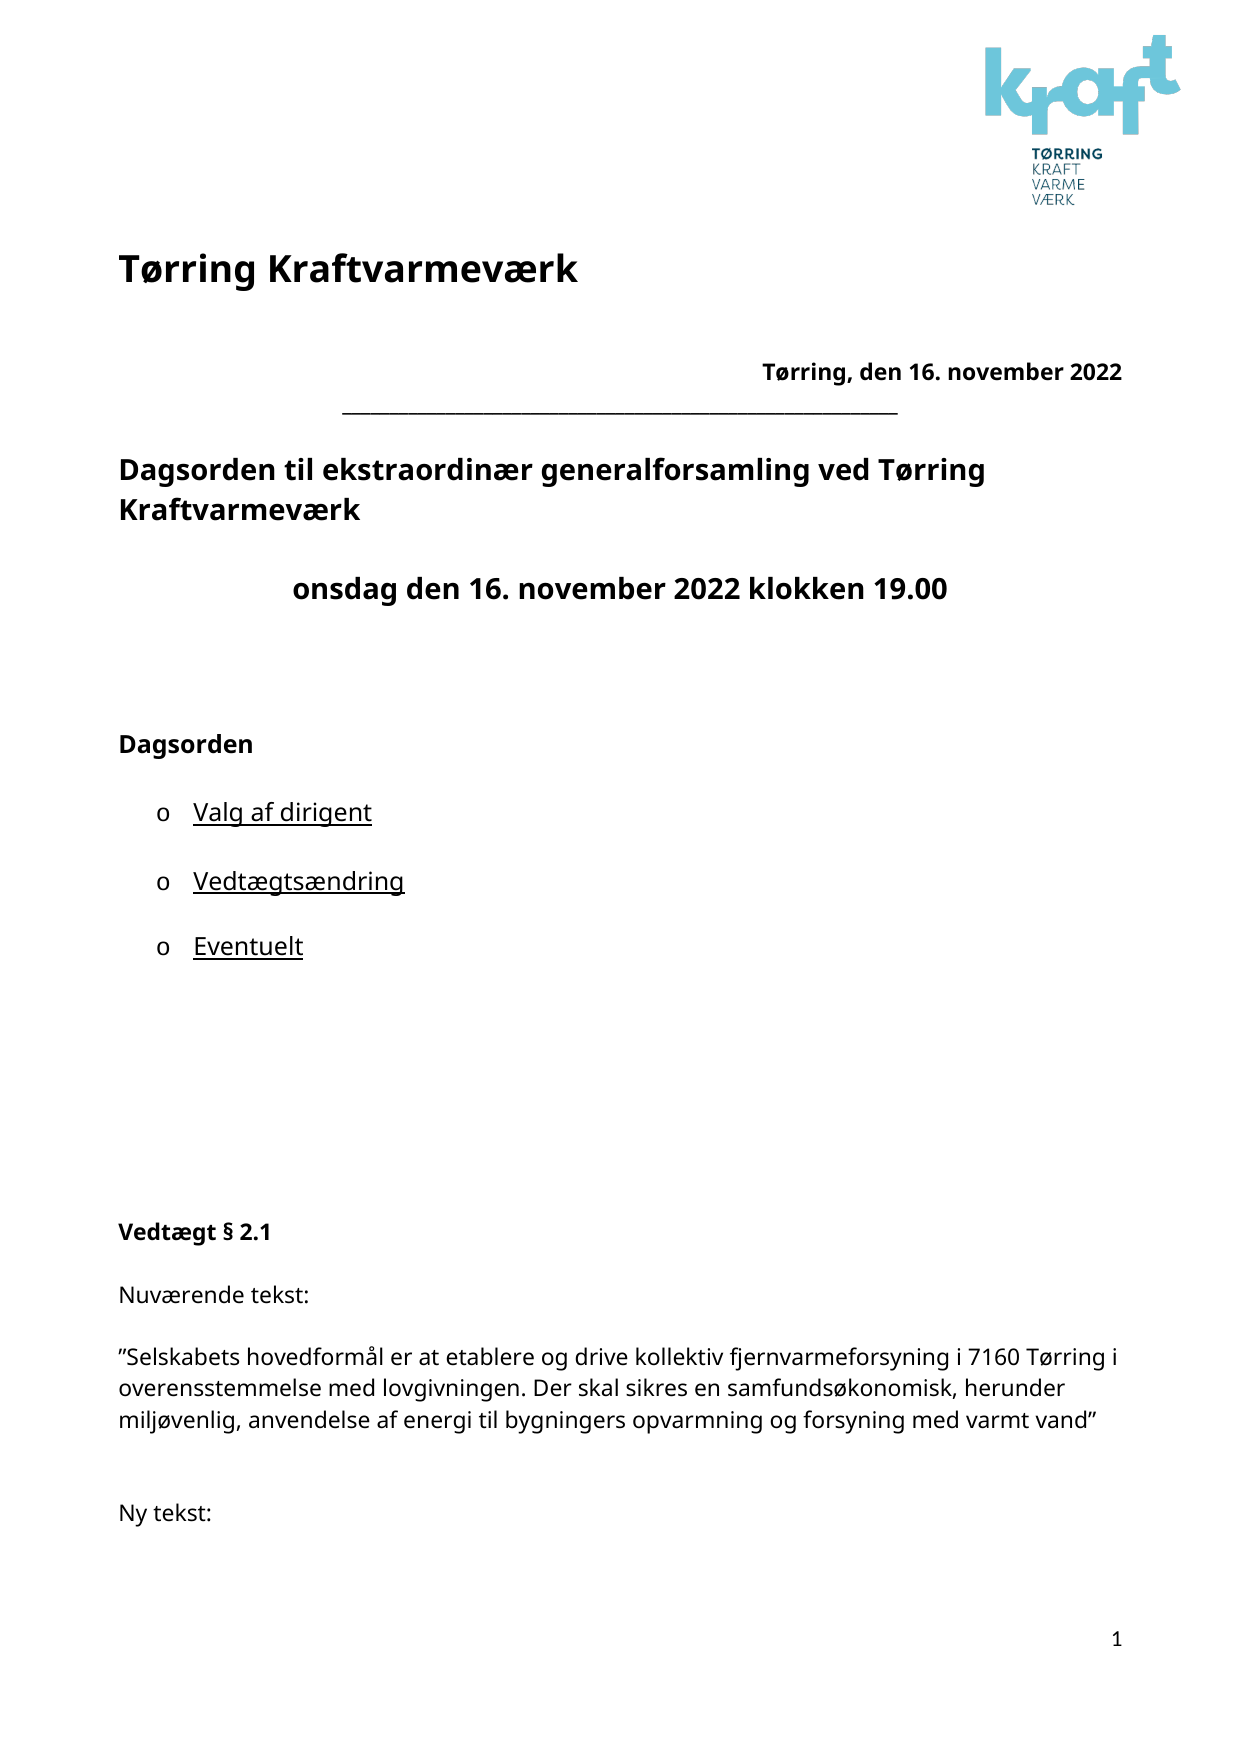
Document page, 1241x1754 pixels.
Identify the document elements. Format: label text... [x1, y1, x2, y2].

text ”Selskabets hovedformål er at etablere og drive kollektiv fjernvarmeforsyning i 7160 Tørring i overensstemmelse med lovgivningen. Der skal sikres en samfundsøkonomisk, herunder miljøvenlig, anvendelse af energi til bygningers opvarmning og forsyning med varmt vand” [118, 1341, 1122, 1435]
text onsdag den 16. november 2022 klokken 19.00 [118, 568, 1122, 608]
list Valg af dirigent [156, 795, 1122, 829]
text Dagsorden til ekstraordinær generalforsamling ved Tørring Kraftvarmeværk [118, 449, 1122, 528]
text Dagsorden [118, 727, 1122, 761]
text Vedtægt § 2.1 [118, 1216, 1122, 1247]
picture [985, 34, 1182, 206]
text Tørring, den 16. november 2022 [118, 355, 1122, 387]
text Tørring Kraftvarmeværk [118, 242, 1122, 293]
list Vedtægtsændring [156, 863, 1122, 898]
text Nuværende tekst: [118, 1278, 1122, 1310]
text ___________________________________________________________ [118, 387, 1122, 418]
text Ny tekst: [118, 1497, 1122, 1528]
list Eventuelt [156, 929, 1122, 963]
